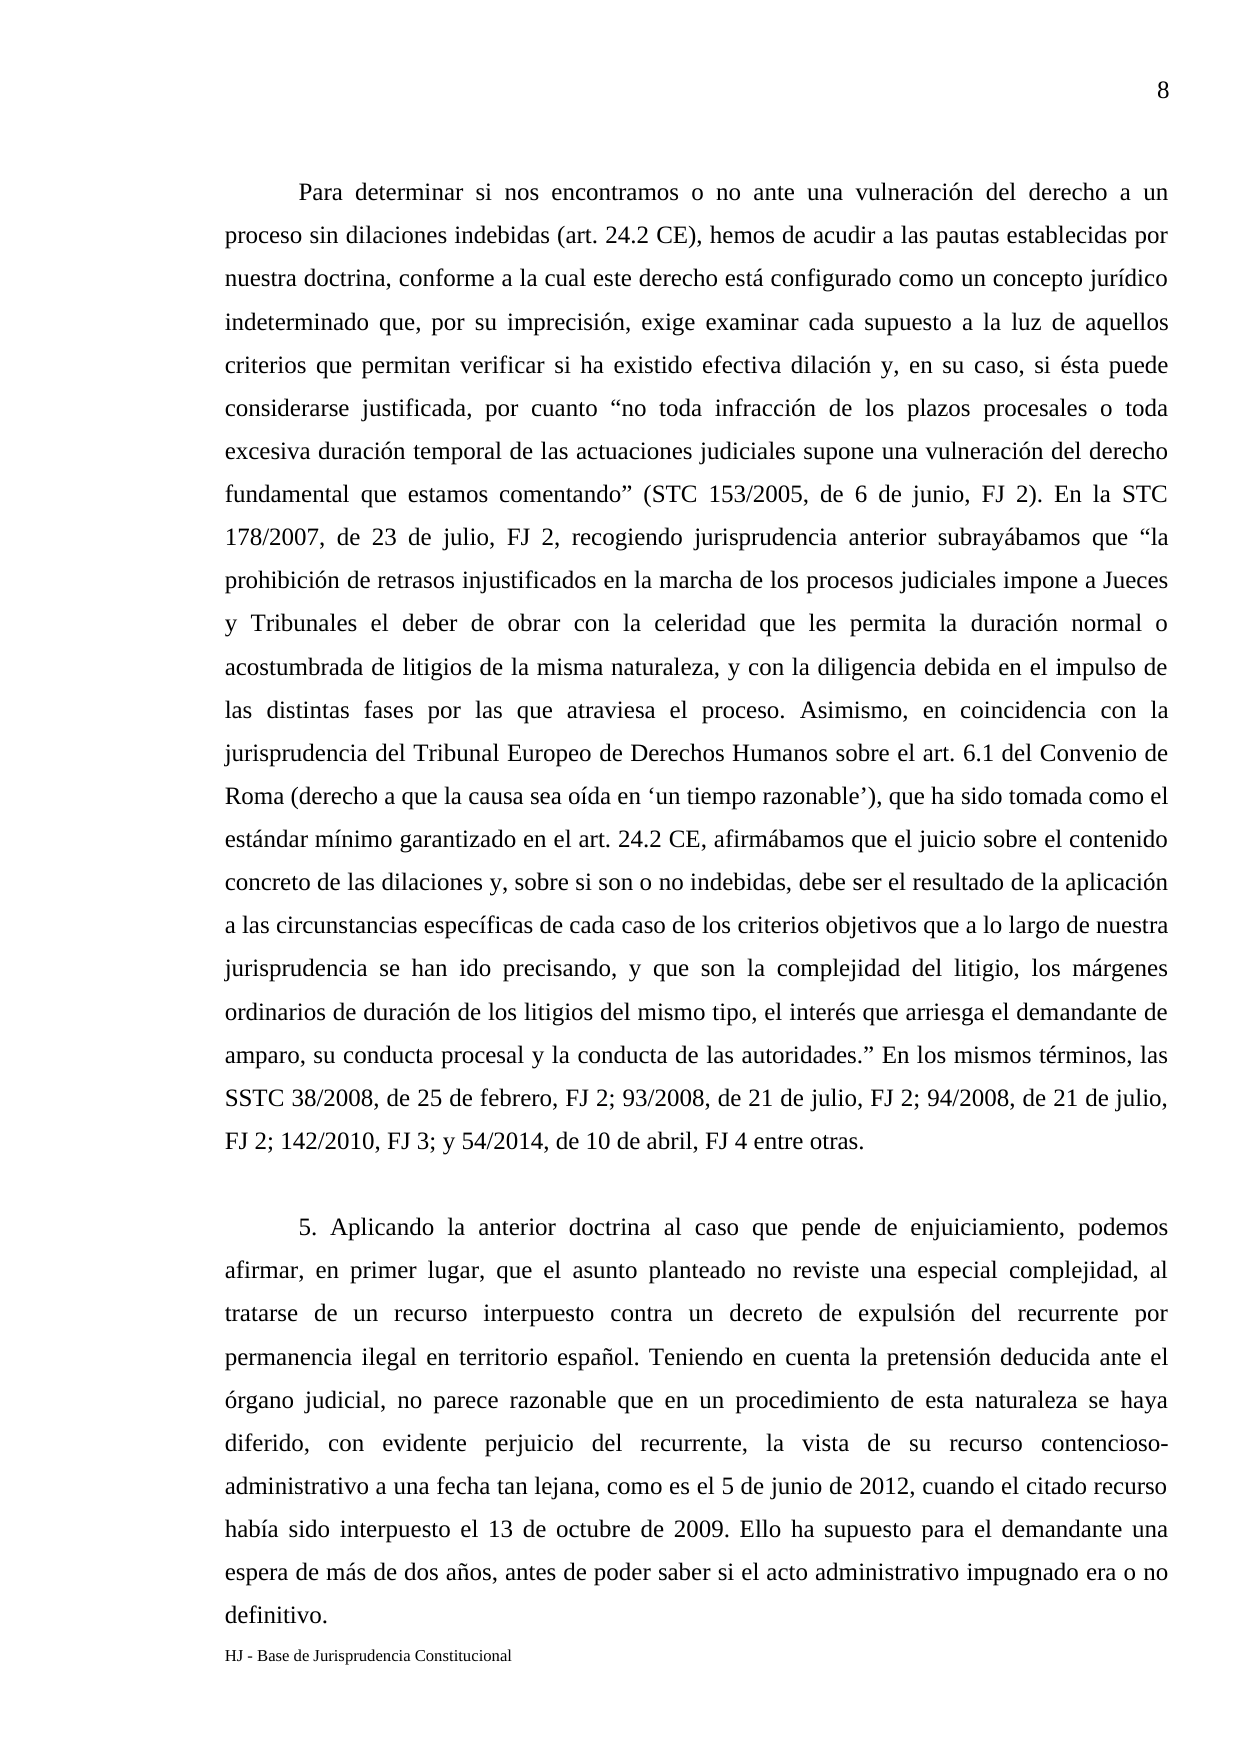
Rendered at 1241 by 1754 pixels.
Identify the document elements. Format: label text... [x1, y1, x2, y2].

text Para determinar si nos encontramos o no ante una vulneración del derecho a un proceso sin dilaciones indebidas (art. 24.2 CE), hemos de acudir a las pautas establecidas por nuestra doctrina, conforme a la cual este derecho está configurado como un concepto jurídico indeterminado que, por su imprecisión, exige examinar cada supuesto a la luz de aquellos criterios que permitan verificar si ha existido efectiva dilación y, en su caso, si ésta puede considerarse justificada, por cuanto “no toda infracción de los plazos procesales o toda excesiva duración temporal de las actuaciones judiciales supone una vulneración del derecho fundamental que estamos comentando” (STC 153/2005, de 6 de junio, FJ 2). En la STC 178/2007, de 23 de julio, FJ 2, recogiendo jurisprudencia anterior subrayábamos que “la prohibición de retrasos injustificados en la marcha de los procesos judiciales impone a Jueces y Tribunales el deber de obrar con la celeridad que les permita la duración normal o acostumbrada de litigios de la misma naturaleza, y con la diligencia debida en el impulso de las distintas fases por las que atraviesa el proceso. Asimismo, en coincidencia con la jurisprudencia del Tribunal Europeo de Derechos Humanos sobre el art. 6.1 del Convenio de Roma (derecho a que la causa sea oída en ‘un tiempo razonable’), que ha sido tomada como el estándar mínimo garantizado en el art. 24.2 CE, afirmábamos que el juicio sobre el contenido concreto de las dilaciones y, sobre si son o no indebidas, debe ser el resultado de la aplicación a las circunstancias específicas de cada caso de los criterios objetivos que a lo largo de nuestra jurisprudencia se han ido precisando, y que son la complejidad del litigio, los márgenes ordinarios de duración de los litigios del mismo tipo, el interés que arriesga el demandante de amparo, su conducta procesal y la conducta de las autoridades.” En los mismos términos, las SSTC 38/2008, de 25 de febrero, FJ 2; 93/2008, de 21 de julio, FJ 2; 94/2008, de 21 de julio, FJ 2; 142/2010, FJ 3; y 54/2014, de 10 de abril, FJ 4 entre otras. [224, 177, 1169, 1155]
text 5. Aplicando la anterior doctrina al caso que pende de enjuiciamiento, podemos afirmar, en primer lugar, que el asunto planteado no reviste una especial complejidad, al tratarse de un recurso interpuesto contra un decreto de expulsión del recurrente por permanencia ilegal en territorio español. Teniendo en cuenta la pretensión deducida ante el órgano judicial, no parece razonable que en un procedimiento de esta naturaleza se haya diferido, con evidente perjuicio del recurrente, la vista de su recurso contencioso-administrativo a una fecha tan lejana, como es el 5 de junio de 2012, cuando el citado recurso había sido interpuesto el 13 de octubre de 2009. Ello ha supuesto para el demandante una espera de más de dos años, antes de poder saber si el acto administrativo impugnado era o no definitivo. [224, 1212, 1169, 1629]
